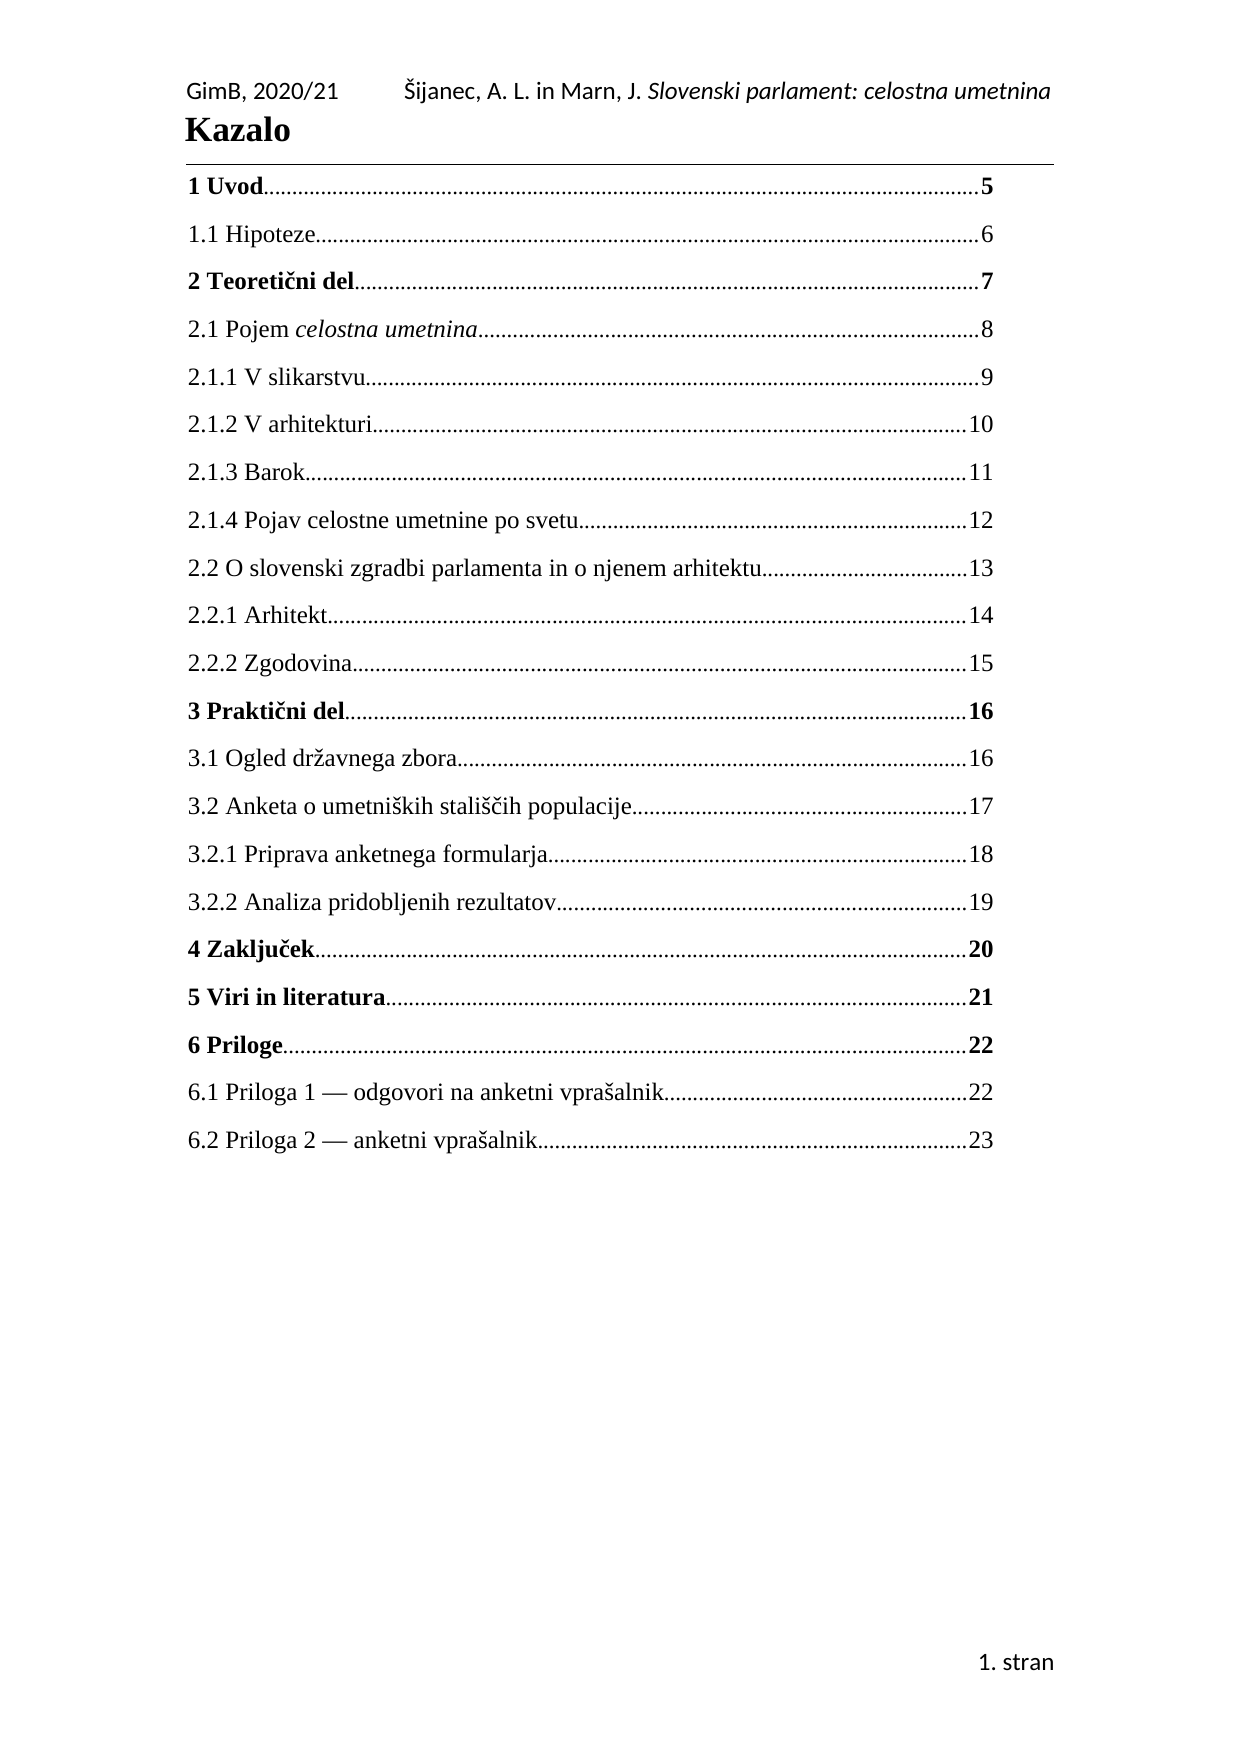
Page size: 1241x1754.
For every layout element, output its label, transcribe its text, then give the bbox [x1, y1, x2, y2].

text Kazalo [184, 108, 993, 149]
